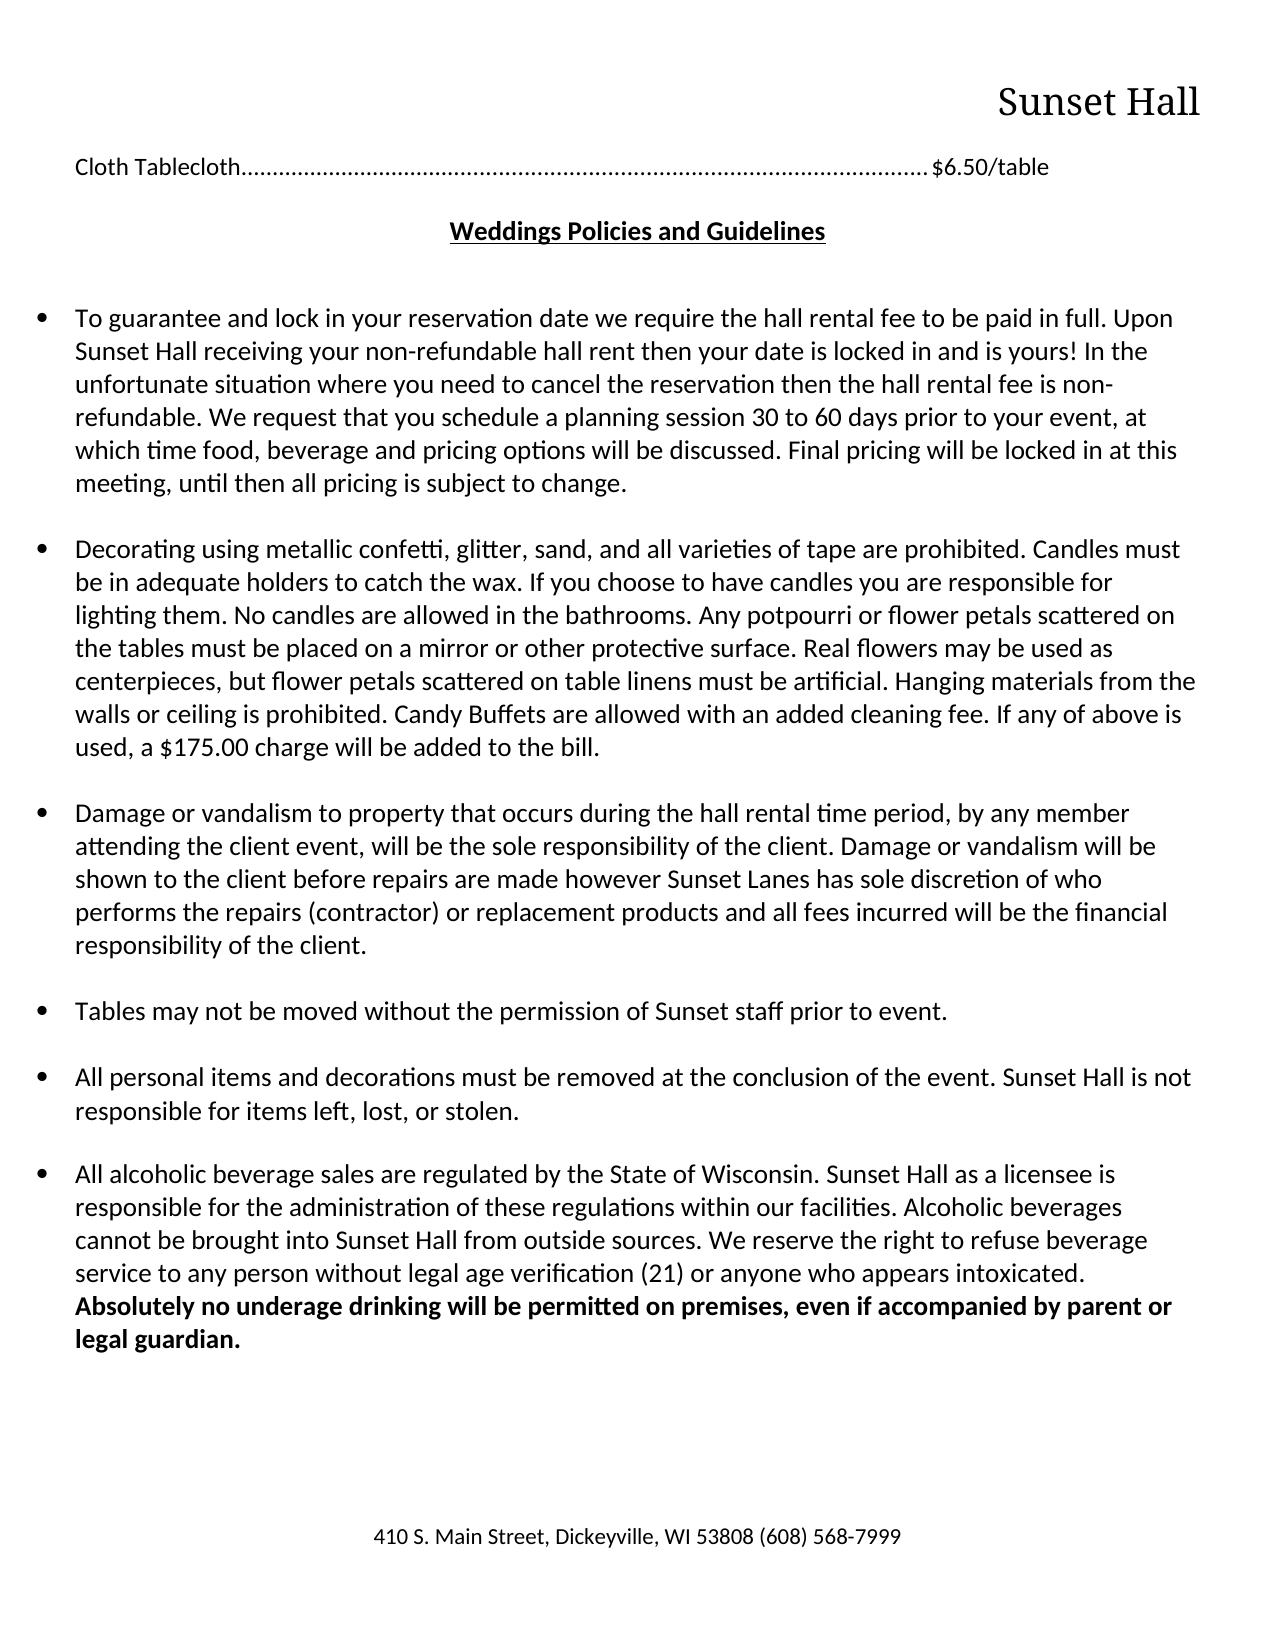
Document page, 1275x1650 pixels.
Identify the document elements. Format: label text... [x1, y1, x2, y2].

list Damage or vandalism to property that occurs during the hall rental time period, by any member attending the client event, will be the sole responsibility of the client. Damage or vandalism will be shown to the client before repairs are made however Sunset Lanes has sole discretion of who performs the repairs (contractor) or replacement products and all fees incurred will be the financial responsibility of the client. [37, 796, 1200, 962]
list Tables may not be moved without the permission of Sunset staff prior to event. [37, 994, 1200, 1028]
list All alcoholic beverage sales are regulated by the State of Wisconsin. Sunset Hall as a licensee is responsible for the administration of these regulations within our facilities. Alcoholic beverages cannot be brought into Sunset Hall from outside sources. We reserve the right to refuse beverage service to any person without legal age verification (21) or anyone who appears intoxicated. Absolutely no underage drinking will be permitted on premises, even if accompanied by parent or legal guardian. [37, 1157, 1200, 1355]
list To guarantee and lock in your reservation date we require the hall rental fee to be paid in full. Upon Sunset Hall receiving your non-refundable hall rent then your date is locked in and is yours! In the unfortunate situation where you need to cancel the reservation then the hall rental fee is non-refundable. We request that you schedule a planning session 30 to 60 days prior to your event, at which time food, beverage and pricing options will be discussed. Final pricing will be locked in at this meeting, until then all pricing is subject to change. [37, 301, 1200, 499]
list Decorating using metallic confetti, glitter, sand, and all varieties of tape are prohibited. Candles must be in adequate holders to catch the wax. If you choose to have candles you are responsible for lighting them. No candles are allowed in the bathrooms. Any potpourri or flower petals scattered on the tables must be placed on a mirror or other protective surface. Real flowers may be used as centerpieces, but flower petals scattered on table linens must be artificial. Hanging materials from the walls or ceiling is prohibited. Candy Buffets are allowed with an added cleaning fee. If any of above is used, a $175.00 charge will be added to the bill. [37, 532, 1200, 763]
list All personal items and decorations must be removed at the conclusion of the event. Sunset Hall is not responsible for items left, lost, or stolen. [37, 1061, 1200, 1127]
text Weddings Policies and Guidelines [75, 214, 1200, 247]
text Cloth Tablecloth $6.50/table [75, 151, 1200, 181]
